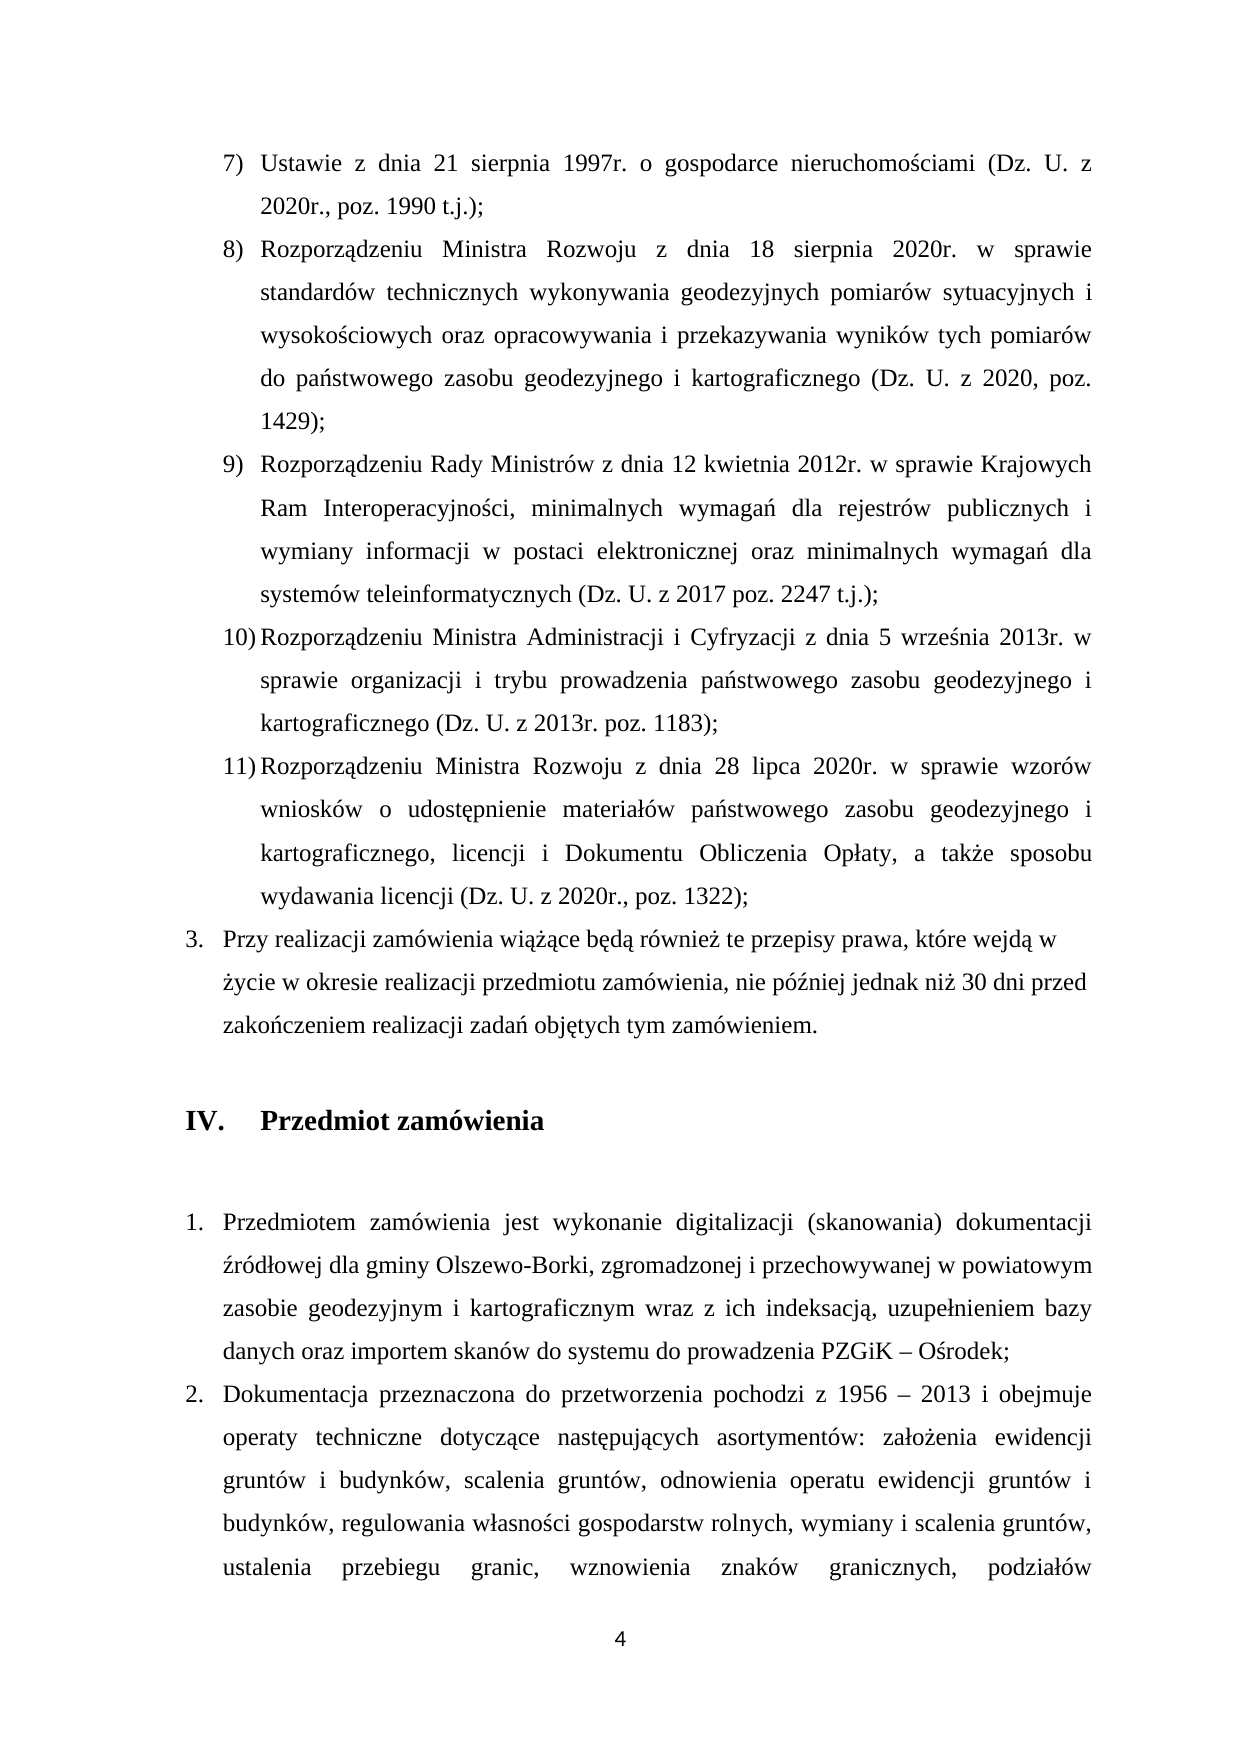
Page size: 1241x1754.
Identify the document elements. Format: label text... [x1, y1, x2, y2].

list Rozporządzeniu Rady Ministrów z dnia 12 kwietnia 2012r. w sprawie Krajowych Ram Interoperacyjności, minimalnych wymagań dla rejestrów publicznych i wymiany informacji w postaci elektronicznej oraz minimalnych wymagań dla systemów teleinformatycznych (Dz. U. z 2017 poz. 2247 t.j.); [223, 449, 1093, 608]
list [185, 1379, 1093, 1580]
list Rozporządzeniu Ministra Administracji i Cyfryzacji z dnia 5 września 2013r. w sprawie organizacji i trybu prowadzenia państwowego zasobu geodezyjnego i kartograficznego (Dz. U. z 2013r. poz. 1183); [223, 622, 1093, 737]
list Rozporządzeniu Ministra Rozwoju z dnia 18 sierpnia 2020r. w sprawie standardów technicznych wykonywania geodezyjnych pomiarów sytuacyjnych i wysokościowych oraz opracowywania i przekazywania wyników tych pomiarów do państwowego zasobu geodezyjnego i kartograficznego (Dz. U. z 2020, poz. 1429); [223, 234, 1093, 435]
list Rozporządzeniu Ministra Rozwoju z dnia 28 lipca 2020r. w sprawie wzorów wniosków o udostępnienie materiałów państwowego zasobu geodezyjnego i kartograficznego, licencji i Dokumentu Obliczenia Opłaty, a także sposobu wydawania licencji (Dz. U. z 2020r., poz. 1322); [223, 751, 1093, 909]
list Przy realizacji zamówienia wiążące będą również te przepisy prawa, które wejdą w życie w okresie realizacji przedmiotu zamówienia, nie później jednak niż 30 dni przed zakończeniem realizacji zadań objętych tym zamówieniem. [185, 924, 1093, 1039]
list Przedmiotem zamówienia jest wykonanie digitalizacji (skanowania) dokumentacji źródłowej dla gminy Olszewo-Borki, zgromadzonej i przechowywanej w powiatowym zasobie geodezyjnym i kartograficznym wraz z ich indeksacją, uzupełnieniem bazy danych oraz importem skanów do systemu do prowadzenia PZGiK – Ośrodek; [185, 1207, 1093, 1365]
list Ustawie z dnia 21 sierpnia 1997r. o gospodarce nieruchomościami (Dz. U. z 2020r., poz. 1990 t.j.); [223, 148, 1093, 219]
subtitle Przedmiot zamówienia [185, 1103, 1093, 1137]
